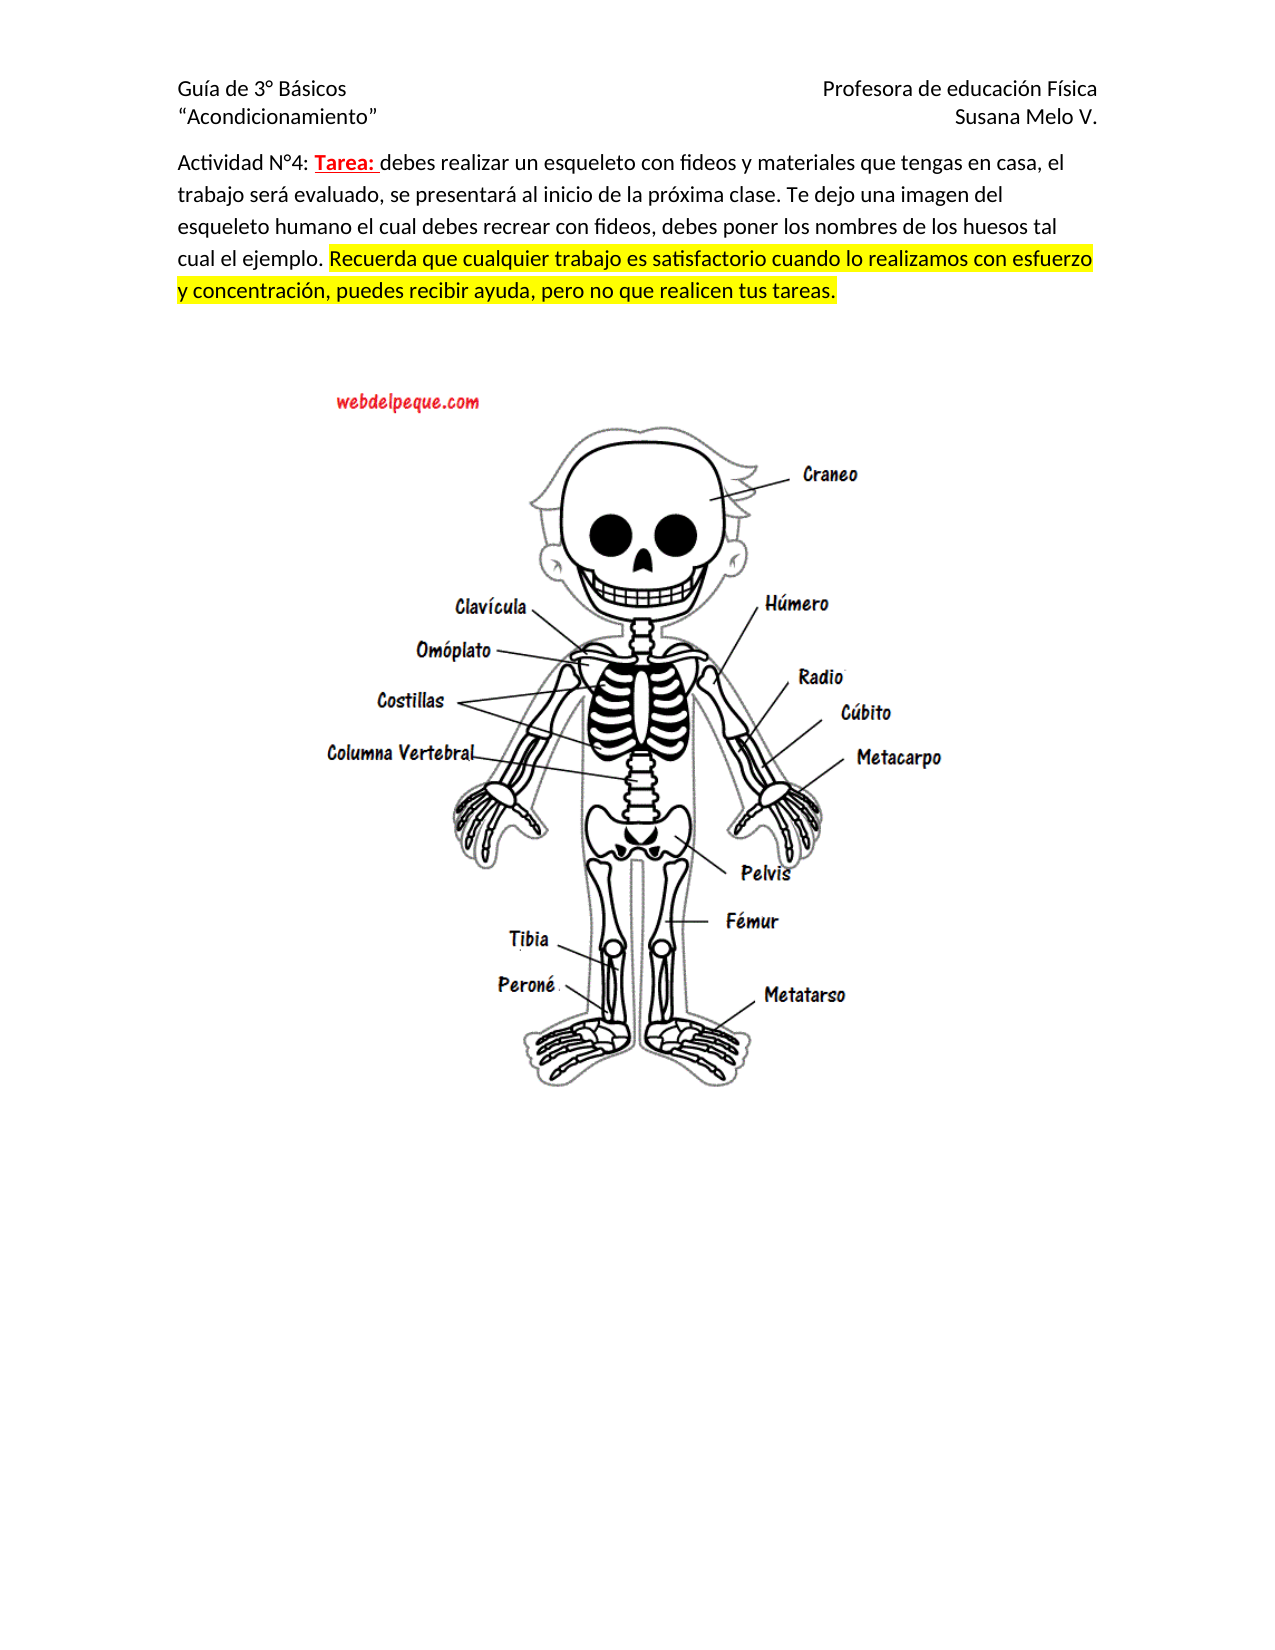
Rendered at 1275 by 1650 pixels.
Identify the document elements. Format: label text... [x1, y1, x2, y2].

text Actividad N°4: Tarea: debes realizar un esqueleto con fideos y materiales que tengas en casa, el trabajo será evaluado, se presentará al inicio de la próxima clase. Te dejo una imagen del esqueleto humano el cual debes recrear con fideos, debes poner los nombres de los huesos tal cual el ejemplo. Recuerda que cualquier trabajo es satisfactorio cuando lo realizamos con esfuerzo y concentración, puedes recibir ayuda, pero no que realicen tus tareas. [177, 148, 1098, 304]
picture [327, 382, 948, 1118]
